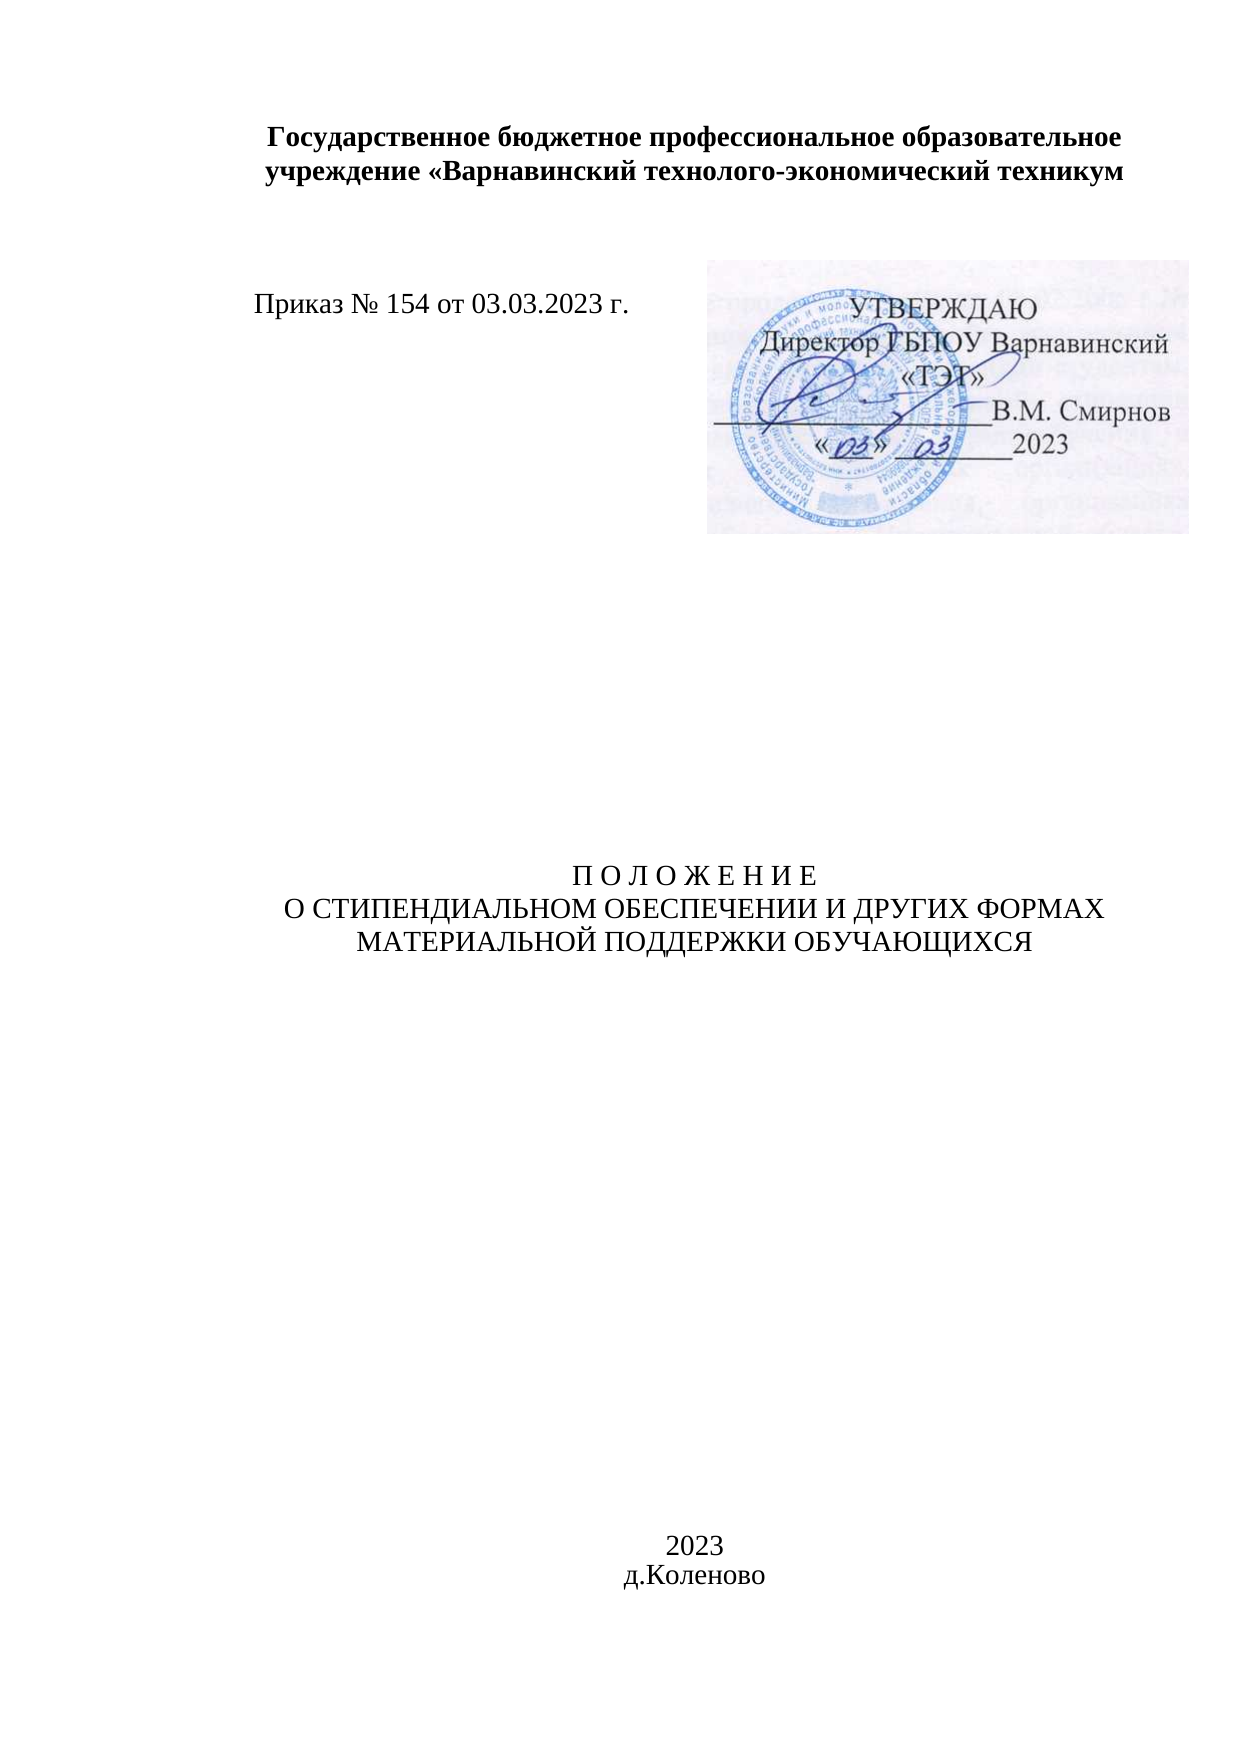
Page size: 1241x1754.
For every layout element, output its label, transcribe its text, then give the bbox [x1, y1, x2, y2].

text ПОЛОЖЕНИЕ [253, 859, 1136, 892]
text О СТИПЕНДИАЛЬНОМ ОБЕСПЕЧЕНИИ И ДРУГИХ ФОРМАХ МАТЕРИАЛЬНОЙ ПОДДЕРЖКИ ОБУЧАЮЩИХСЯ [253, 892, 1136, 958]
text д.Коленово [253, 1561, 1136, 1590]
text 2023 [253, 1532, 1136, 1561]
text Государственное бюджетное профессиональное образовательное учреждение «Варнавинский технолого-экономический техникум [253, 120, 1136, 187]
picture [707, 260, 1189, 534]
text Приказ № 154 от 03.03.2023 г. [253, 290, 629, 319]
